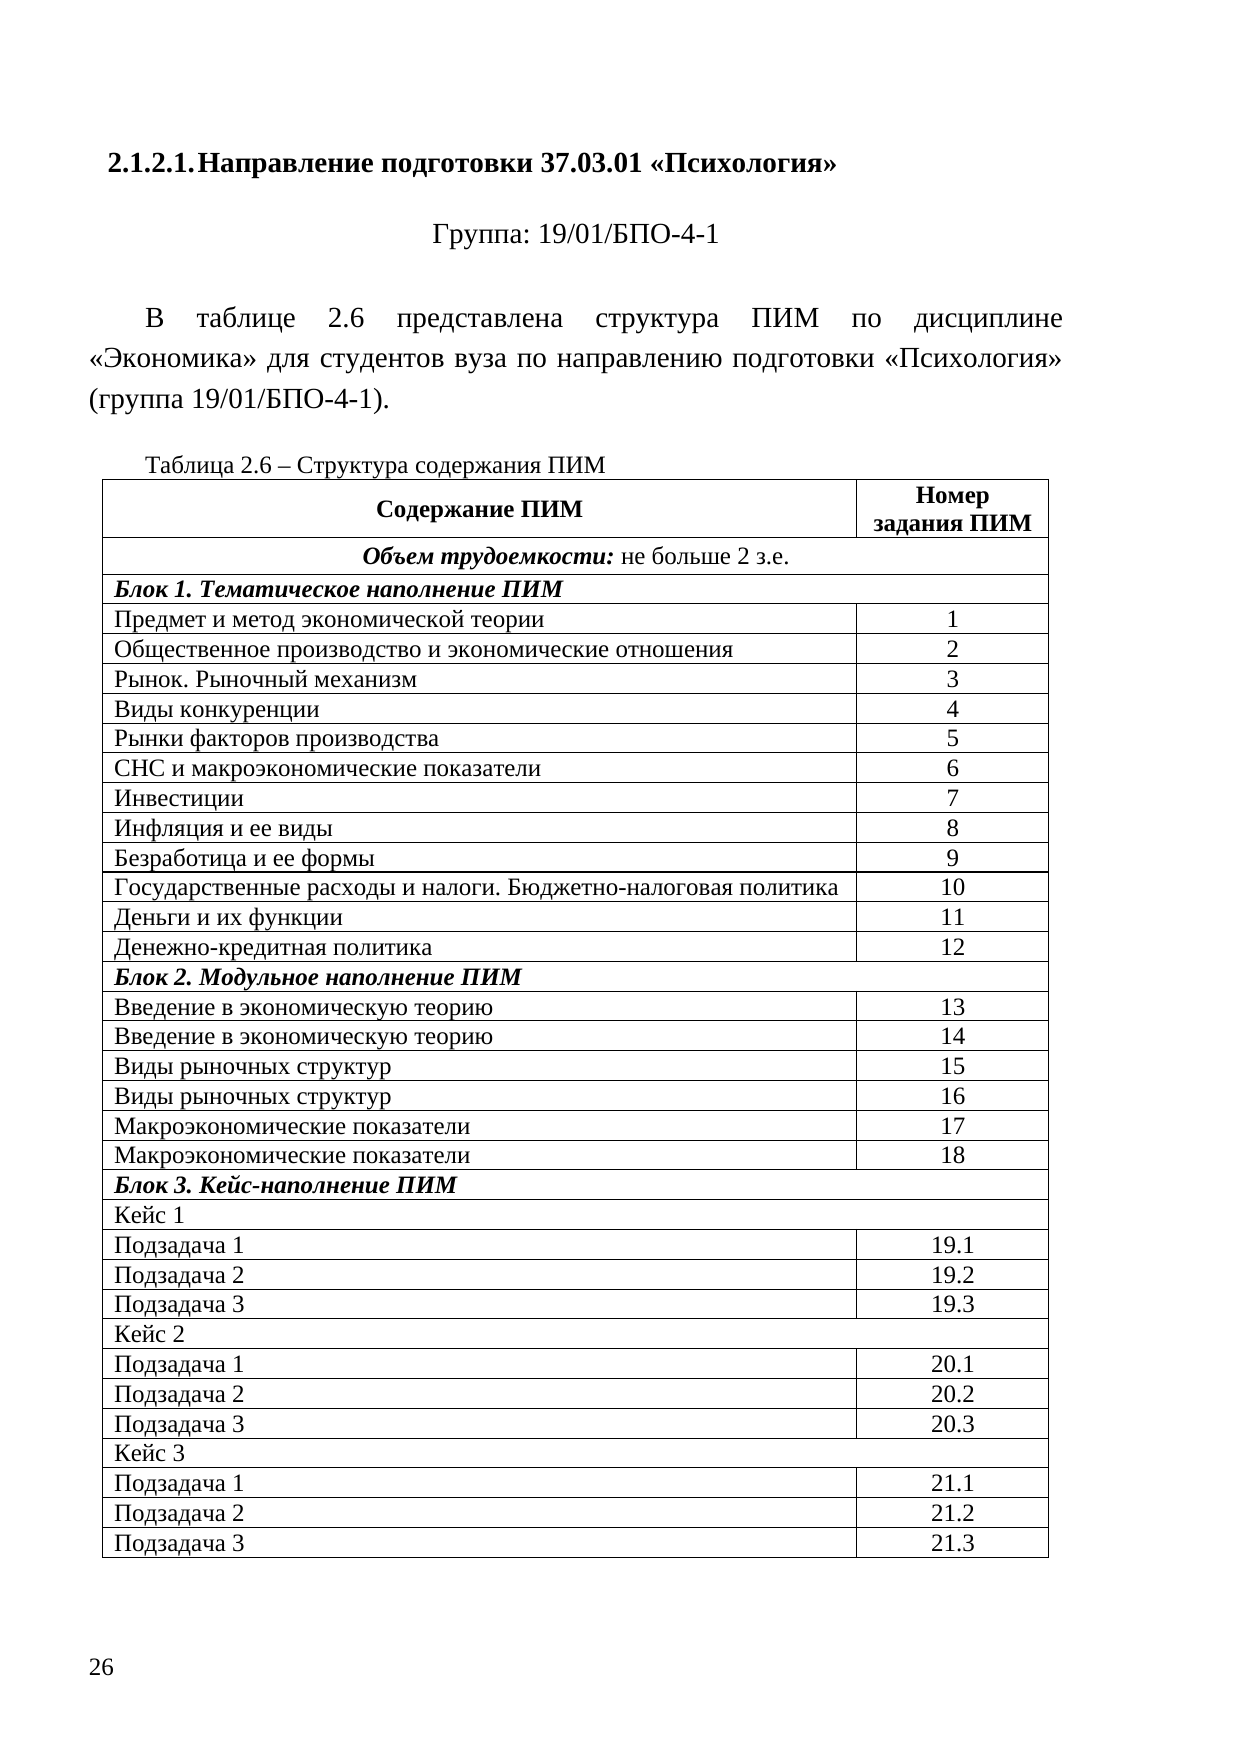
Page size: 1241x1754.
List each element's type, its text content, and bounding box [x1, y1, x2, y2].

table_header Кейс 2 [103, 1319, 1048, 1348]
table_header 20.1 [857, 1349, 1048, 1378]
table_header 19.3 [857, 1290, 1048, 1318]
table_header 19.1 [857, 1230, 1048, 1259]
table_header 17 [857, 1111, 1048, 1139]
table_header Рынки факторов производства [103, 724, 856, 752]
table_header Подзадача 3 [103, 1409, 856, 1437]
table_header 3 [857, 664, 1048, 693]
table_header 11 [857, 902, 1048, 931]
table_header 12 [857, 932, 1048, 961]
table_header Инвестиции [103, 783, 856, 812]
table_header Виды рыночных структур [103, 1081, 856, 1110]
table_header Государственные расходы и налоги. Бюджетно-налоговая политика [103, 873, 856, 901]
table_header 21.2 [857, 1498, 1048, 1527]
table_header Макроэкономические показатели [103, 1111, 856, 1139]
table_header Подзадача 3 [103, 1290, 856, 1318]
table_header Предмет и метод экономической теории [103, 604, 856, 633]
table_header СНС и макроэкономические показатели [103, 753, 856, 782]
table_header Блок 2. Модульное наполнение ПИМ [103, 962, 1048, 991]
table_header 2 [857, 634, 1048, 663]
table_header Введение в экономическую теорию [103, 992, 856, 1020]
table_header 1 [857, 604, 1048, 633]
table_header Подзадача 2 [103, 1498, 856, 1527]
table_header 15 [857, 1051, 1048, 1080]
text В таблице 2.6 представлена структура ПИМ по дисциплине «Экономика» для студентов вуза по направлению подготовки «Психология» (группа 19/01/БПО-4-1). [88, 300, 1063, 414]
table_cell Объем трудоемкости: не больше 2 з.е. [103, 538, 1048, 573]
table_header 6 [857, 753, 1048, 782]
table_header 10 [857, 873, 1048, 901]
table_header 4 [857, 694, 1048, 722]
table_header 20.3 [857, 1409, 1048, 1437]
table_header Номер задания ПИМ [857, 480, 1048, 537]
table_header 21.3 [857, 1528, 1048, 1557]
table_header 13 [857, 992, 1048, 1020]
table_header Подзадача 1 [103, 1468, 856, 1497]
table_header Кейс 1 [103, 1200, 1048, 1229]
table_header Денежно-кредитная политика [103, 932, 856, 961]
table_header Содержание ПИМ [103, 480, 856, 537]
table_header Виды конкуренции [103, 694, 856, 722]
table_header Введение в экономическую теорию [103, 1021, 856, 1050]
table_header Подзадача 2 [103, 1379, 856, 1408]
table_header Деньги и их функции [103, 902, 856, 931]
table_header 7 [857, 783, 1048, 812]
table_header Рынок. Рыночный механизм [103, 664, 856, 693]
table_header 18 [857, 1141, 1048, 1169]
table_header 5 [857, 724, 1048, 752]
table_header Подзадача 2 [103, 1260, 856, 1288]
text Таблица 2.6 – Структура содержания ПИМ [88, 450, 1063, 479]
table_header 8 [857, 813, 1048, 842]
table_header Макроэкономические показатели [103, 1141, 856, 1169]
table_header Безработица и ее формы [103, 843, 856, 871]
table_header Блок 3. Кейс-наполнение ПИМ [103, 1170, 1048, 1199]
table_header Подзадача 1 [103, 1349, 856, 1378]
table_header 9 [857, 843, 1048, 871]
table_header Виды рыночных структур [103, 1051, 856, 1080]
table_header 14 [857, 1021, 1048, 1050]
table_header 16 [857, 1081, 1048, 1110]
text Направление подготовки 37.03.01 «Психология» [88, 146, 1063, 179]
table_header Общественное производство и экономические отношения [103, 634, 856, 663]
table_header Подзадача 1 [103, 1230, 856, 1259]
table_header 20.2 [857, 1379, 1048, 1408]
table_header Подзадача 3 [103, 1528, 856, 1557]
table_header Кейс 3 [103, 1439, 1048, 1467]
table_cell Блок 1. Тематическое наполнение ПИМ [103, 575, 1048, 603]
text Группа: 19/01/БПО-4-1 [88, 217, 1063, 250]
table_header 19.2 [857, 1260, 1048, 1288]
table_header 21.1 [857, 1468, 1048, 1497]
table_header Инфляция и ее виды [103, 813, 856, 842]
